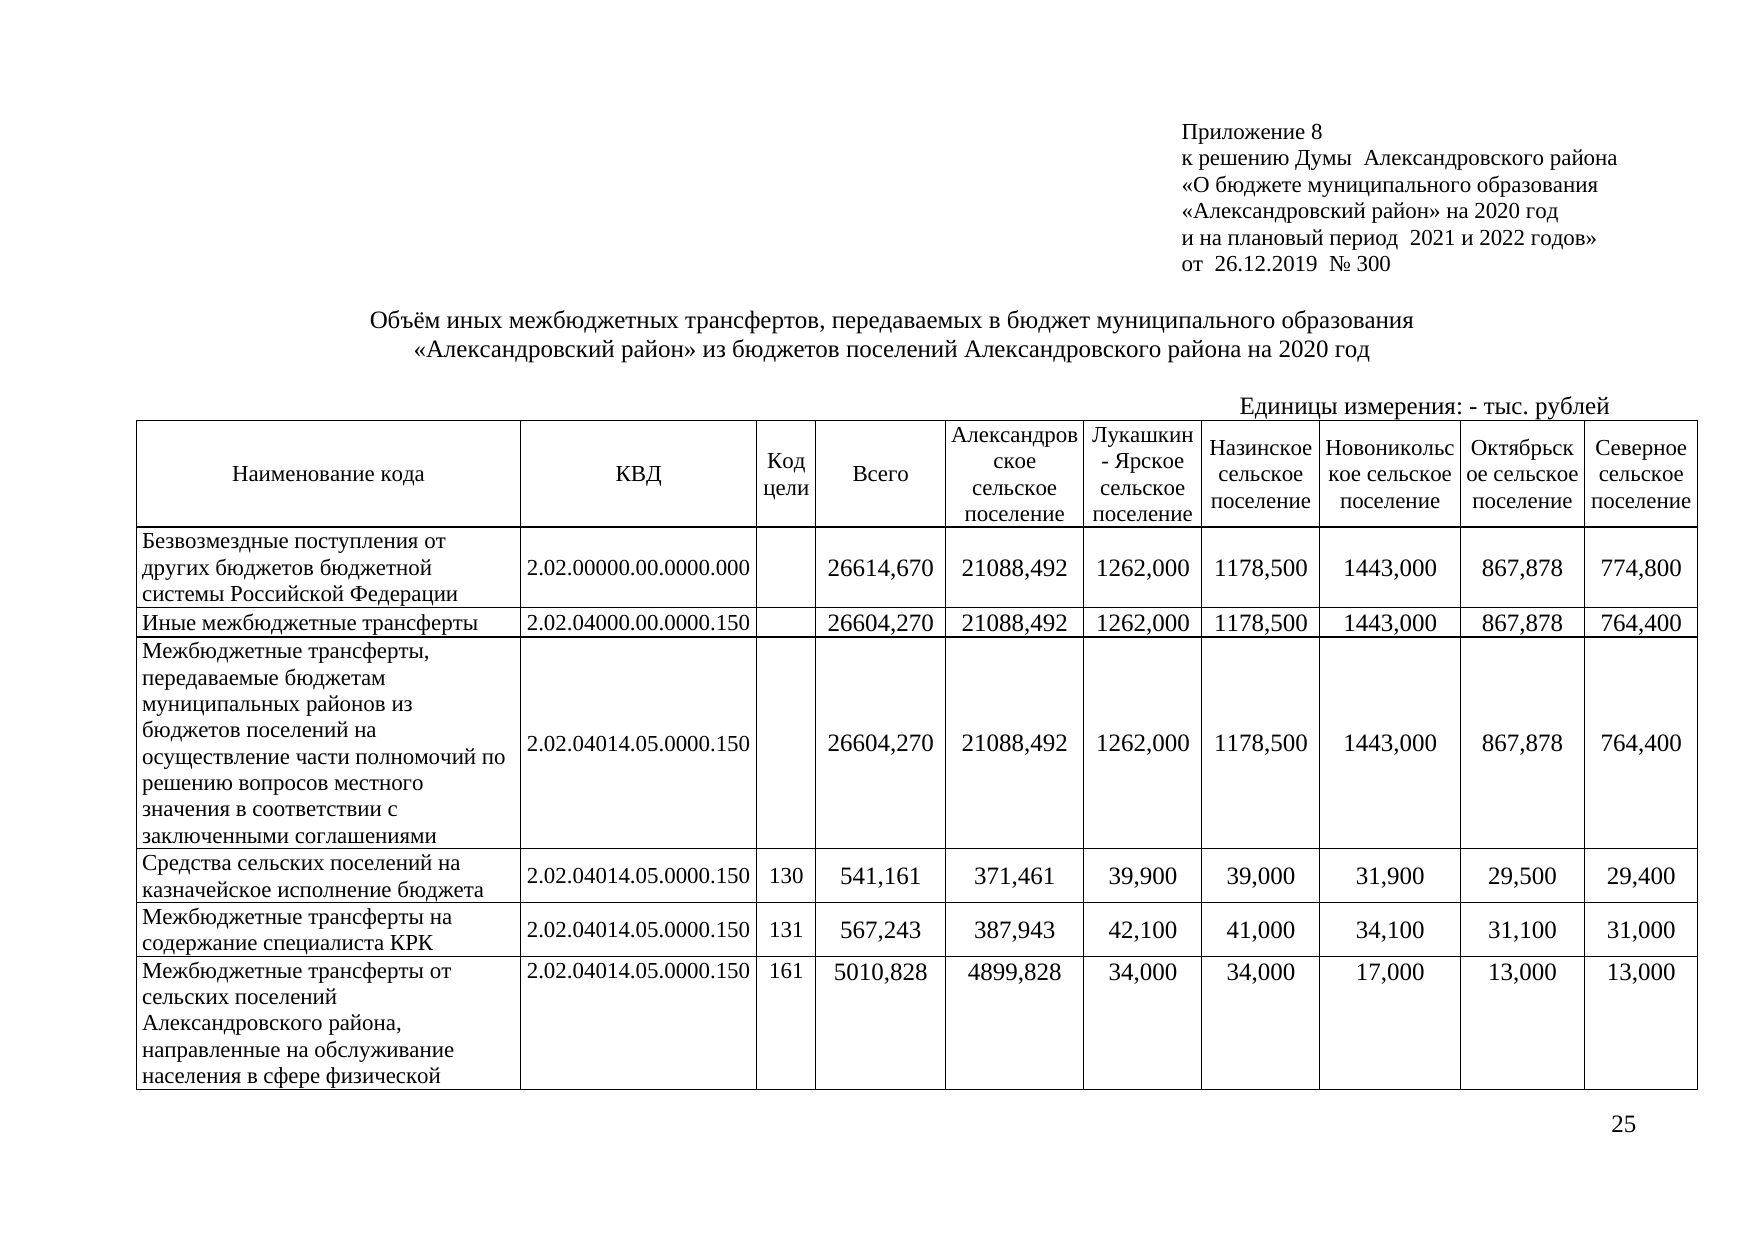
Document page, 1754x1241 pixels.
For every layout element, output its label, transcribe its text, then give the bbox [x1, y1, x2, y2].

table_cell 867,878 [1461, 638, 1584, 848]
text Приложение 8 [1181, 118, 1624, 144]
table_cell 1262,000 [1084, 608, 1201, 636]
text «Александровский район» на 2020 год [1122, 197, 1636, 223]
table_header Лукашкин - Ярское сельское поселение [1084, 421, 1201, 526]
table_cell Межбюджетные трансферты на содержание специалиста КРК [137, 903, 520, 956]
table_cell 26604,270 [816, 608, 945, 636]
table_header Наименование кода [137, 421, 520, 526]
table_cell 5010,828 [816, 957, 945, 1088]
table_cell 541,161 [816, 849, 945, 902]
table_cell Средства сельских поселений на казначейское исполнение бюджета [137, 849, 520, 902]
table_cell 31,100 [1461, 903, 1584, 956]
table_cell 130 [757, 849, 815, 902]
table_cell 2.02.04000.00.0000.150 [521, 608, 756, 636]
table_cell 1443,000 [1320, 528, 1460, 607]
table_cell 39,000 [1202, 849, 1319, 902]
table_cell 867,878 [1461, 608, 1584, 636]
table_cell Безвозмездные поступления от других бюджетов бюджетной системы Российской Федерации [137, 528, 520, 607]
table_header Всего [816, 421, 945, 526]
table_cell 161 [757, 957, 815, 1088]
table_cell [757, 608, 815, 636]
table_cell Межбюджетные трансферты от сельских поселений Александровского района, направленные на обслуживание населения в сфере физической культуры и спорта [137, 957, 520, 1088]
table_cell 387,943 [946, 903, 1083, 956]
table_cell 31,900 [1320, 849, 1460, 902]
table_cell 2.02.04014.05.0000.150 [521, 849, 756, 902]
table_cell 13,000 [1461, 957, 1584, 1088]
table_cell 31,000 [1585, 903, 1697, 956]
text Объём иных межбюджетных трансфертов, передаваемых в бюджет муниципального образования [148, 305, 1636, 334]
table_cell 2.02.00000.00.0000.000 [521, 528, 756, 607]
text и на плановый период 2021 и 2022 годов» [1181, 223, 1636, 250]
table_cell 29,500 [1461, 849, 1584, 902]
table_cell 764,400 [1585, 638, 1697, 848]
table_cell 2.02.04014.05.0000.150 [521, 638, 756, 848]
table_cell 17,000 [1320, 957, 1460, 1088]
table_cell 39,900 [1084, 849, 1201, 902]
table_cell 34,000 [1202, 957, 1319, 1088]
table_header Назинское сельское поселение [1202, 421, 1319, 526]
text от 26.12.2019 № 300 [1181, 250, 1636, 276]
table_cell 764,400 [1585, 608, 1697, 636]
table_header Александровское сельское поселение [946, 421, 1083, 526]
table_cell [757, 638, 815, 848]
table_cell 34,000 [1084, 957, 1201, 1088]
table_cell 4899,828 [946, 957, 1083, 1088]
table_cell 21088,492 [946, 528, 1083, 607]
table_cell 21088,492 [946, 638, 1083, 848]
table_cell 867,878 [1461, 528, 1584, 607]
table_cell 1262,000 [1084, 528, 1201, 607]
table_cell 2.02.04014.05.0000.150 [521, 957, 756, 1088]
table_cell 41,000 [1202, 903, 1319, 956]
text Единицы измерения: - тыс. рублей [148, 391, 1609, 420]
table_cell 371,461 [946, 849, 1083, 902]
text «Александровский район» из бюджетов поселений Александровского района на 2020 год [148, 334, 1636, 362]
table_cell 21088,492 [946, 608, 1083, 636]
table_cell 1178,500 [1202, 608, 1319, 636]
table_cell 29,400 [1585, 849, 1697, 902]
table_cell 34,100 [1320, 903, 1460, 956]
table_cell 26614,670 [816, 528, 945, 607]
table_cell 1178,500 [1202, 528, 1319, 607]
table_cell 131 [757, 903, 815, 956]
table_cell 567,243 [816, 903, 945, 956]
table_cell 1262,000 [1084, 638, 1201, 848]
table_cell 2.02.04014.05.0000.150 [521, 903, 756, 956]
table_cell [757, 528, 815, 607]
table_cell 1443,000 [1320, 638, 1460, 848]
table_cell 42,100 [1084, 903, 1201, 956]
table_header Новоникольское сельское поселение [1320, 421, 1460, 526]
table_cell 774,800 [1585, 528, 1697, 607]
text к решению Думы Александровского района [1181, 144, 1624, 171]
table_cell 1443,000 [1320, 608, 1460, 636]
table_header Северное сельское поселение [1585, 421, 1697, 526]
table_header КВД [521, 421, 756, 526]
table_cell 26604,270 [816, 638, 945, 848]
table_cell 1178,500 [1202, 638, 1319, 848]
table_header Октябрьское сельское поселение [1461, 421, 1584, 526]
table_header Код цели [757, 421, 815, 526]
table_cell 13,000 [1585, 957, 1697, 1088]
table_cell Иные межбюджетные трансферты [137, 608, 520, 636]
text «О бюджете муниципального образования [1181, 171, 1636, 197]
table_cell Межбюджетные трансферты, передаваемые бюджетам муниципальных районов из бюджетов поселений на осуществление части полномочий по решению вопросов местного значения в соответствии с заключенными соглашениями [137, 638, 520, 848]
